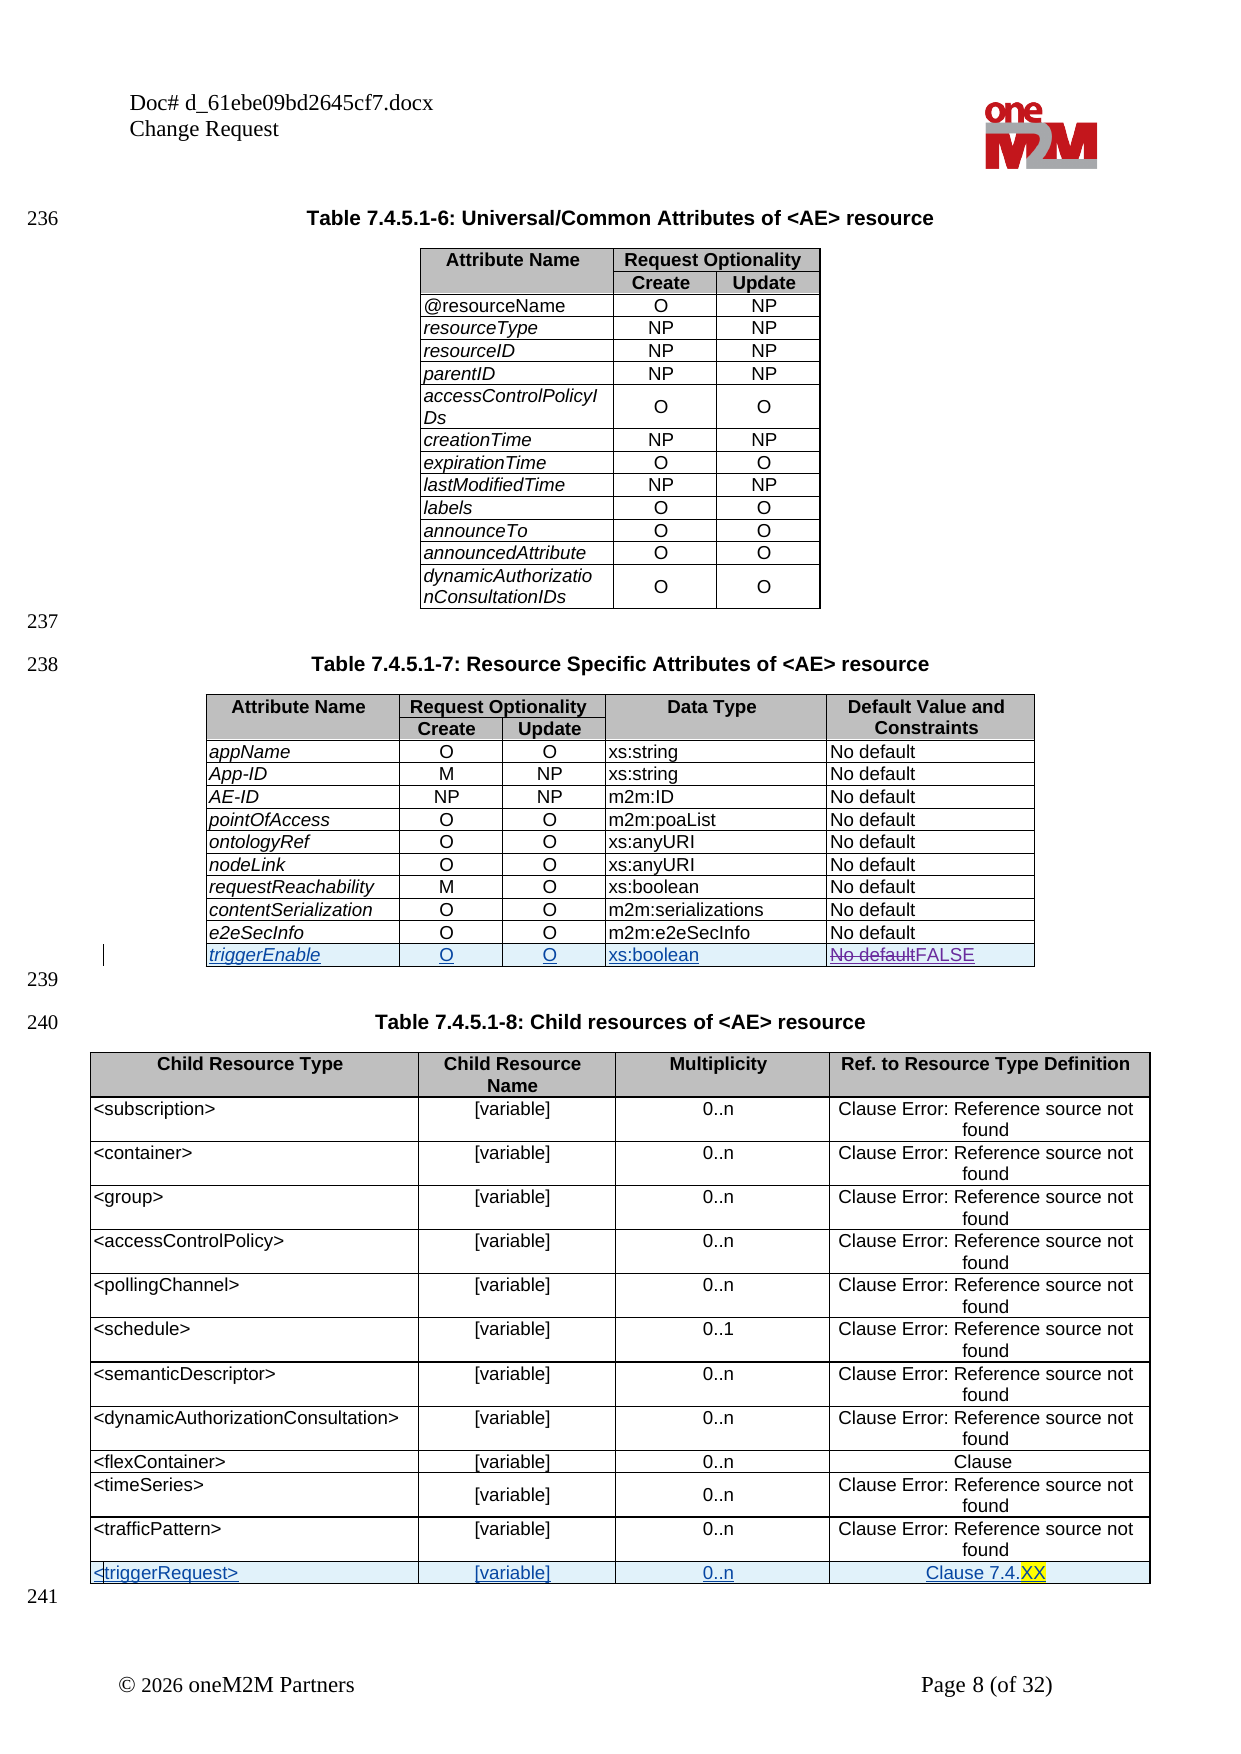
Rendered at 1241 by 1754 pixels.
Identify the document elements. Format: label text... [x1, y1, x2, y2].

table_cell O [400, 741, 502, 762]
table_cell xs:boolean [606, 876, 826, 898]
table_header Child Resource Name [419, 1053, 615, 1096]
table_cell O [400, 854, 502, 875]
table_cell 0..n [616, 1451, 829, 1472]
table_cell xs:anyURI [606, 854, 826, 875]
table_cell 0..n [616, 1473, 829, 1516]
table_cell O [503, 921, 605, 943]
table_cell [variable] [419, 1407, 615, 1450]
table_header Data Type [606, 695, 826, 739]
table_cell requestReachability [207, 876, 399, 898]
table_cell 0..n [616, 1142, 829, 1185]
table_header Request Optionality [400, 695, 605, 717]
table_cell <subscription> [91, 1098, 418, 1141]
table_cell Clause 7.4.37 [830, 1451, 1149, 1472]
table_cell @resourceName [421, 295, 613, 316]
table_cell Create [614, 272, 716, 293]
table_cell <group> [91, 1186, 418, 1229]
table_cell O [717, 497, 819, 518]
table_cell m2m:e2eSecInfo [606, 921, 826, 943]
table_cell nodeLink [207, 854, 399, 875]
table_cell e2eSecInfo [207, 921, 399, 943]
table_cell NP [717, 295, 819, 316]
table_cell O [717, 452, 819, 473]
table_cell O [503, 831, 605, 853]
table_cell O [614, 452, 716, 473]
table_cell 0..n [616, 1363, 829, 1406]
table_cell Create [400, 718, 502, 739]
table_cell App-ID [207, 763, 399, 785]
table_cell NP [717, 429, 819, 451]
table_cell parentID [421, 362, 613, 384]
table_cell Update [503, 718, 605, 739]
table_cell 0..n [616, 1186, 829, 1229]
table_cell <semanticDescriptor> [91, 1363, 418, 1406]
table_cell ontologyRef [207, 831, 399, 853]
table_cell NP [614, 429, 716, 451]
table_cell announcedAttribute [421, 542, 613, 564]
table_cell No default [827, 763, 1034, 785]
table_cell 0..n [616, 1274, 829, 1317]
table_cell m2m:poaList [606, 809, 826, 830]
table_header Attribute Name [421, 249, 613, 293]
table_cell [variable] [419, 1363, 615, 1406]
table_cell NP [717, 362, 819, 384]
table_cell O [614, 565, 716, 608]
table_cell <trafficPattern> [91, 1518, 418, 1561]
table_cell O [400, 809, 502, 830]
table_cell creationTime [421, 429, 613, 451]
table_cell NP [614, 340, 716, 361]
table_cell dynamicAuthorizationConsultationIDs [421, 565, 613, 608]
table_cell M [400, 763, 502, 785]
table_header Default Value and Constraints [827, 695, 1034, 739]
table_cell O [717, 565, 819, 608]
table_cell <dynamicAuthorizationConsultation> [91, 1407, 418, 1450]
table_cell expirationTime [421, 452, 613, 473]
table_cell O [614, 542, 716, 564]
table_cell No default [827, 899, 1034, 920]
table_cell O [503, 899, 605, 920]
table_cell 0..n [616, 1407, 829, 1450]
table_header Ref. to Resource Type Definition [830, 1053, 1149, 1096]
table_cell O [503, 809, 605, 830]
table_cell resourceID [421, 340, 613, 361]
table_cell <pollingChannel> [91, 1274, 418, 1317]
picture [971, 88, 1111, 184]
table_cell [variable] [419, 1518, 615, 1561]
table_cell [variable] [419, 1230, 615, 1273]
table_cell 0..n [616, 1518, 829, 1561]
table_cell O [614, 520, 716, 541]
table_cell No default [827, 741, 1034, 762]
table_cell <timeSeries> [91, 1473, 418, 1516]
table_header Multiplicity [616, 1053, 829, 1096]
table_cell NP [717, 474, 819, 496]
table_cell <flexContainer> [91, 1451, 418, 1472]
table_cell O [400, 921, 502, 943]
table_cell O [717, 520, 819, 541]
table_cell 0..n [616, 1230, 829, 1273]
table_cell lastModifiedTime [421, 474, 613, 496]
table_cell NP [614, 317, 716, 339]
table_cell Update [717, 272, 819, 293]
table_cell [variable] [419, 1473, 615, 1516]
table_cell O [717, 542, 819, 564]
table_cell No default [827, 854, 1034, 875]
table_cell <schedule> [91, 1318, 418, 1361]
table_cell m2m:ID [606, 786, 826, 807]
table_cell xs:anyURI [606, 831, 826, 853]
table_cell No default [827, 921, 1034, 943]
table_cell <accessControlPolicy> [91, 1230, 418, 1273]
table_header Attribute Name [207, 695, 399, 739]
table_cell NP [503, 763, 605, 785]
table_cell 0..1 [616, 1318, 829, 1361]
table_cell xs:string [606, 763, 826, 785]
table_cell M [400, 876, 502, 898]
table_cell [variable] [419, 1318, 615, 1361]
table_cell <container> [91, 1142, 418, 1185]
table_cell [variable] [419, 1451, 615, 1472]
table_header Request Optionality [614, 249, 819, 271]
table_cell O [503, 876, 605, 898]
table_cell announceTo [421, 520, 613, 541]
table_cell No default [827, 831, 1034, 853]
table_cell NP [717, 317, 819, 339]
table_cell appName [207, 741, 399, 762]
table_cell m2m:serializations [606, 899, 826, 920]
table_cell O [614, 295, 716, 316]
table_cell [variable] [419, 1142, 615, 1185]
table_cell pointOfAccess [207, 809, 399, 830]
table_cell NP [614, 362, 716, 384]
table_cell [variable] [419, 1186, 615, 1229]
table_cell 0..n [616, 1098, 829, 1141]
table_cell No default [827, 876, 1034, 898]
table_cell NP [717, 340, 819, 361]
table_cell NP [400, 786, 502, 807]
table_cell O [400, 899, 502, 920]
table_cell resourceType [421, 317, 613, 339]
table_cell O [614, 497, 716, 518]
table_cell O [503, 854, 605, 875]
table_cell O [614, 385, 716, 428]
table_cell O [400, 831, 502, 853]
table_cell O [503, 741, 605, 762]
table_cell xs:string [606, 741, 826, 762]
table_cell O [717, 385, 819, 428]
table_cell [variable] [419, 1098, 615, 1141]
table_cell No default [827, 786, 1034, 807]
table_cell No default [827, 809, 1034, 830]
table_cell NP [614, 474, 716, 496]
table_cell [variable] [419, 1274, 615, 1317]
table_cell NP [503, 786, 605, 807]
table_cell AE-ID [207, 786, 399, 807]
table_header Child Resource Type [91, 1053, 418, 1096]
table_cell contentSerialization [207, 899, 399, 920]
table_cell accessControlPolicyIDs [421, 385, 613, 428]
table_cell labels [421, 497, 613, 518]
